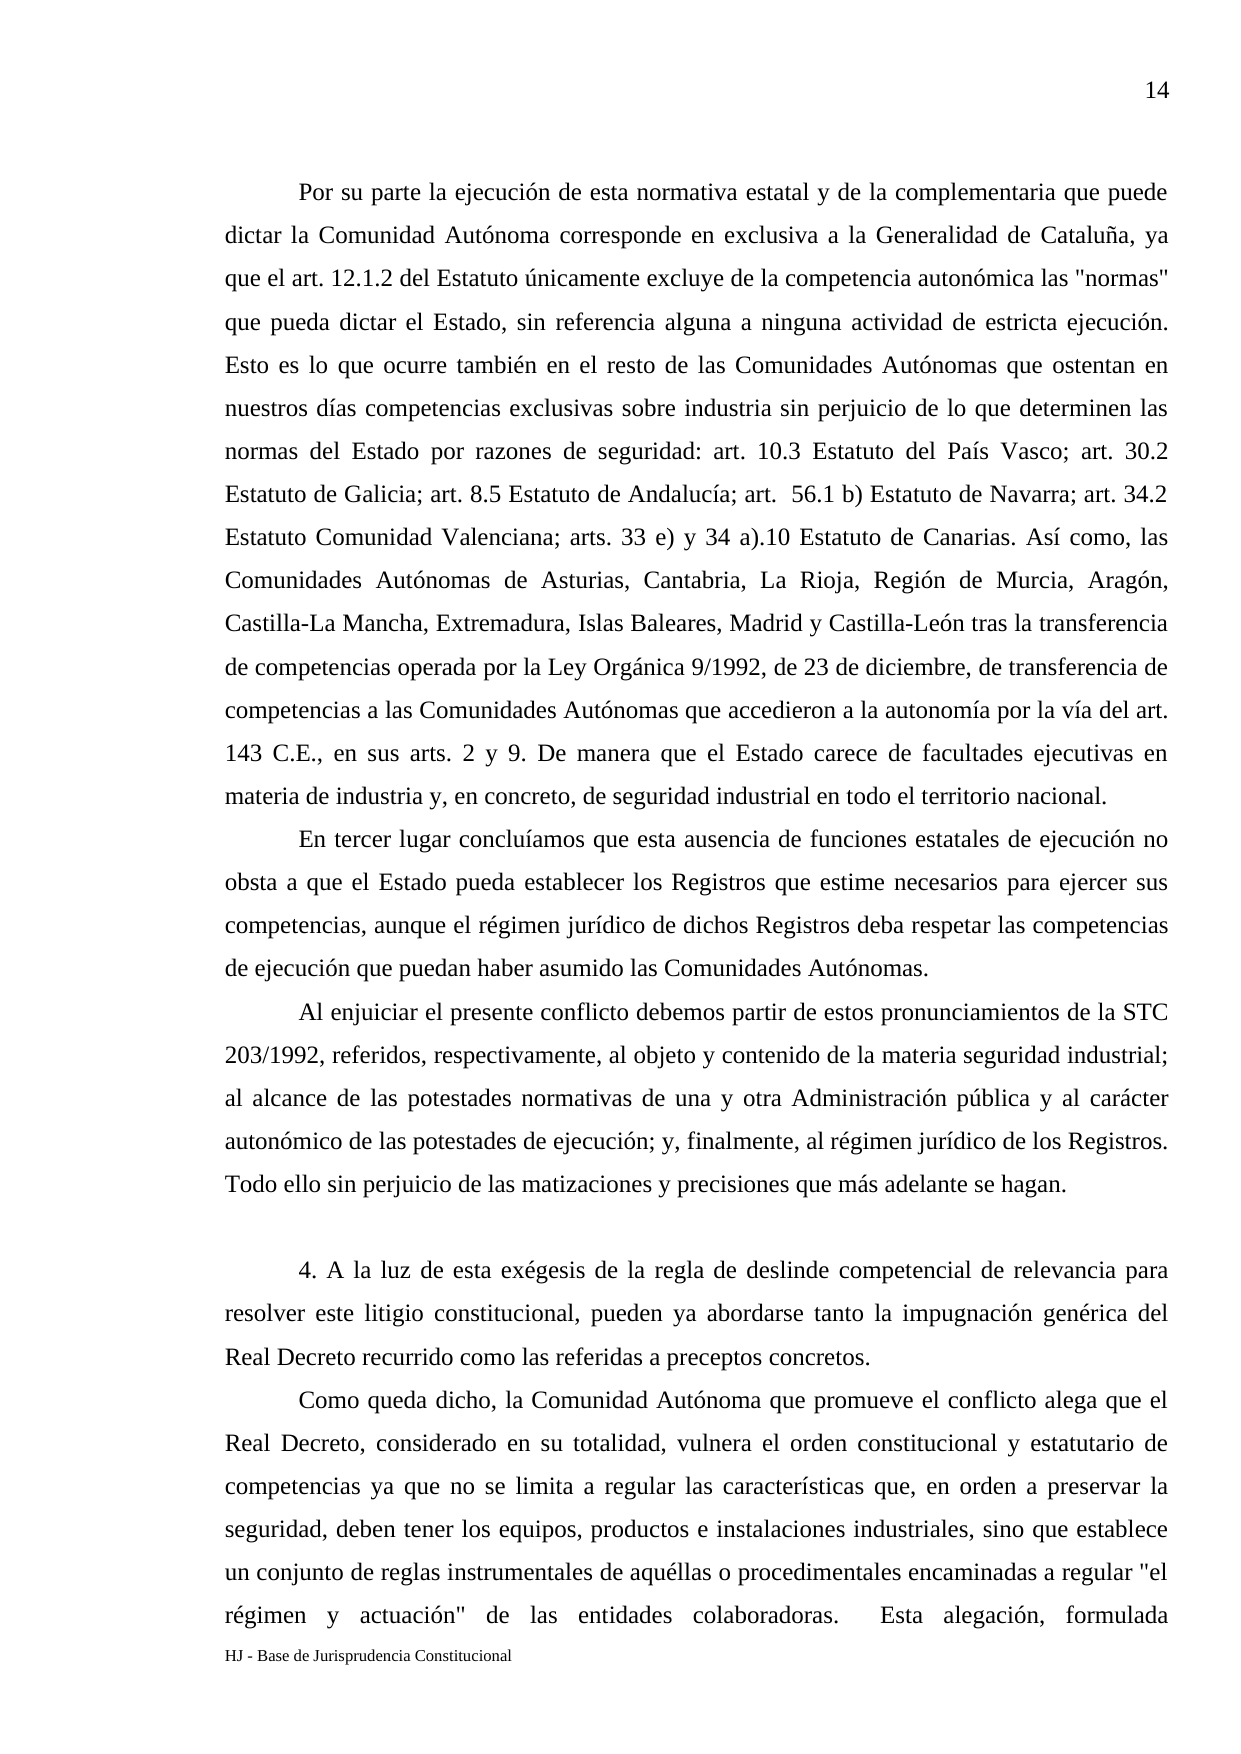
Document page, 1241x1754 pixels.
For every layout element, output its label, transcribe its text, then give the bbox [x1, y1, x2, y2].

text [224, 1385, 1169, 1629]
text Por su parte la ejecución de esta normativa estatal y de la complementaria que puede dictar la Comunidad Autónoma corresponde en exclusiva a la Generalidad de Cataluña, ya que el art. 12.1.2 del Estatuto únicamente excluye de la competencia autonómica las "normas" que pueda dictar el Estado, sin referencia alguna a ninguna actividad de estricta ejecución. Esto es lo que ocurre también en el resto de las Comunidades Autónomas que ostentan en nuestros días competencias exclusivas sobre industria sin perjuicio de lo que determinen las normas del Estado por razones de seguridad: art. 10.3 Estatuto del País Vasco; art. 30.2 Estatuto de Galicia; art. 8.5 Estatuto de Andalucía; art. 56.1 b) Estatuto de Navarra; art. 34.2 Estatuto Comunidad Valenciana; arts. 33 e) y 34 a).10 Estatuto de Canarias. Así como, las Comunidades Autónomas de Asturias, Cantabria, La Rioja, Región de Murcia, Aragón, Castilla-La Mancha, Extremadura, Islas Baleares, Madrid y Castilla-León tras la transferencia de competencias operada por la Ley Orgánica 9/1992, de 23 de diciembre, de transferencia de competencias a las Comunidades Autónomas que accedieron a la autonomía por la vía del art. 143 C.E., en sus arts. 2 y 9. De manera que el Estado carece de facultades ejecutivas en materia de industria y, en concreto, de seguridad industrial en todo el territorio nacional. [224, 177, 1169, 810]
text En tercer lugar concluíamos que esta ausencia de funciones estatales de ejecución no obsta a que el Estado pueda establecer los Registros que estime necesarios para ejercer sus competencias, aunque el régimen jurídico de dichos Registros deba respetar las competencias de ejecución que puedan haber asumido las Comunidades Autónomas. [224, 824, 1169, 982]
text 4. A la luz de esta exégesis de la regla de deslinde competencial de relevancia para resolver este litigio constitucional, pueden ya abordarse tanto la impugnación genérica del Real Decreto recurrido como las referidas a preceptos concretos. [224, 1255, 1169, 1370]
text Al enjuiciar el presente conflicto debemos partir de estos pronunciamientos de la STC 203/1992, referidos, respectivamente, al objeto y contenido de la materia seguridad industrial; al alcance de las potestades normativas de una y otra Administración pública y al carácter autonómico de las potestades de ejecución; y, finalmente, al régimen jurídico de los Registros. Todo ello sin perjuicio de las matizaciones y precisiones que más adelante se hagan. [224, 997, 1169, 1198]
